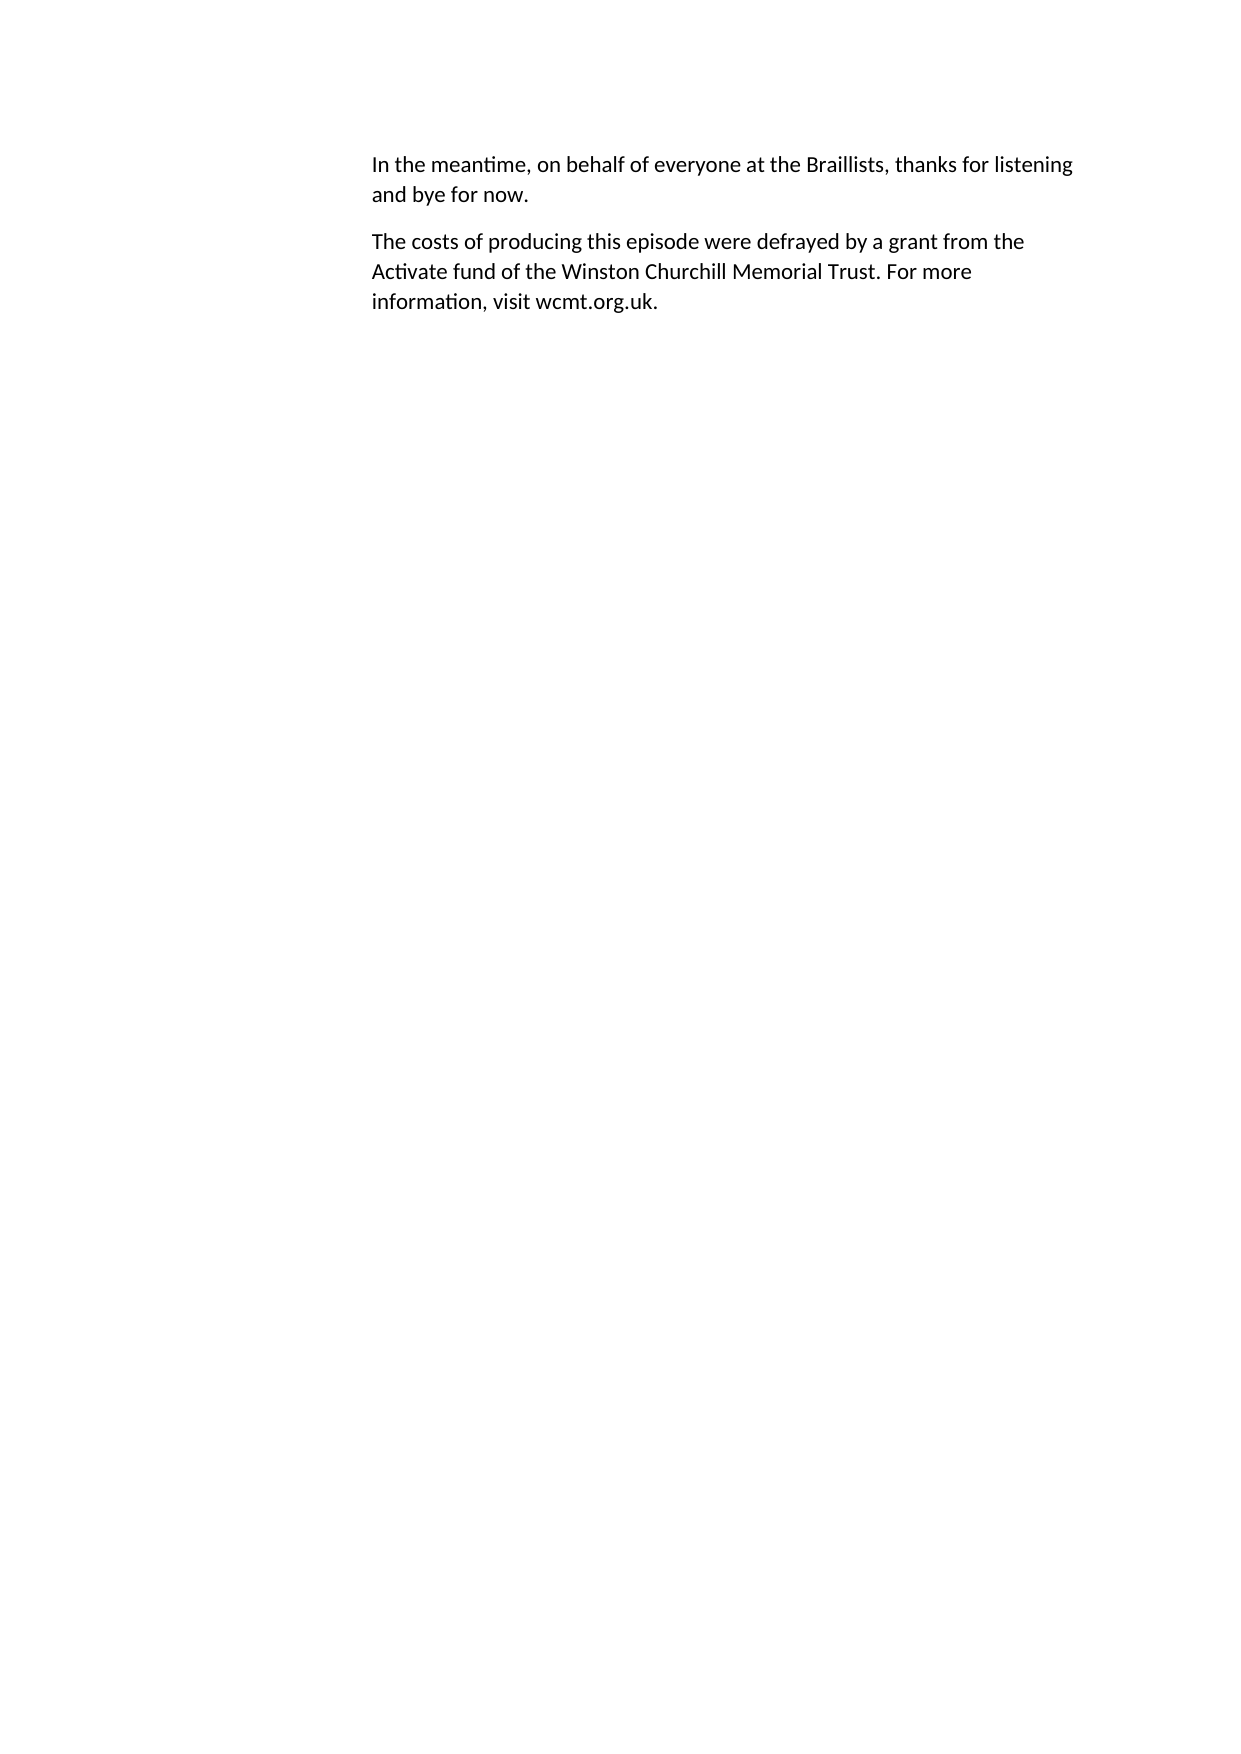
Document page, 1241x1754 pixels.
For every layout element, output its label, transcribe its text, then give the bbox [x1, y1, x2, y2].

text The costs of producing this episode were defrayed by a grant from the Activate fund of the Winston Churchill Memorial Trust. For more information, visit wcmt.org.uk. [150, 227, 1090, 316]
text In the meantime, on behalf of everyone at the Braillists, thanks for listening and bye for now. [150, 150, 1090, 208]
